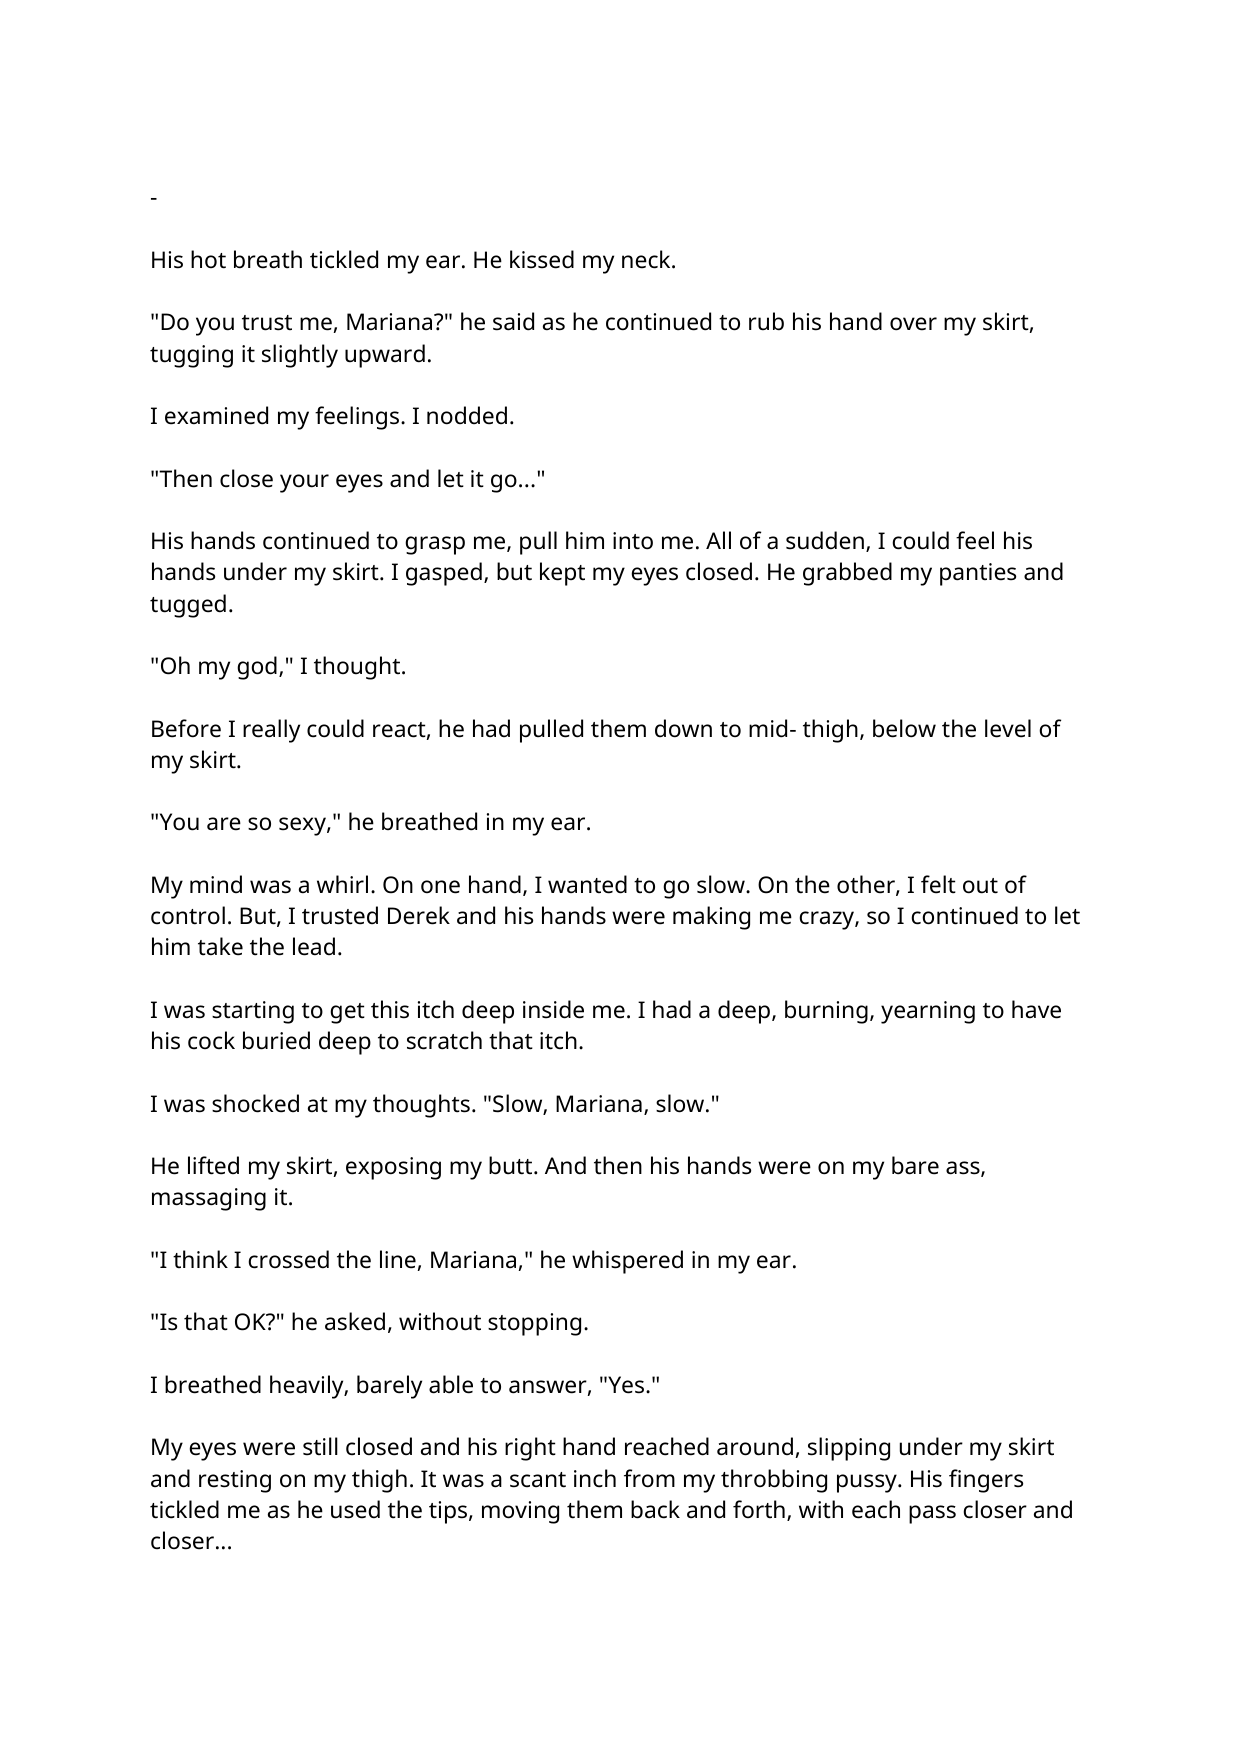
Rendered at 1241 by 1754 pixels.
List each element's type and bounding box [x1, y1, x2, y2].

text [150, 150, 1090, 1587]
